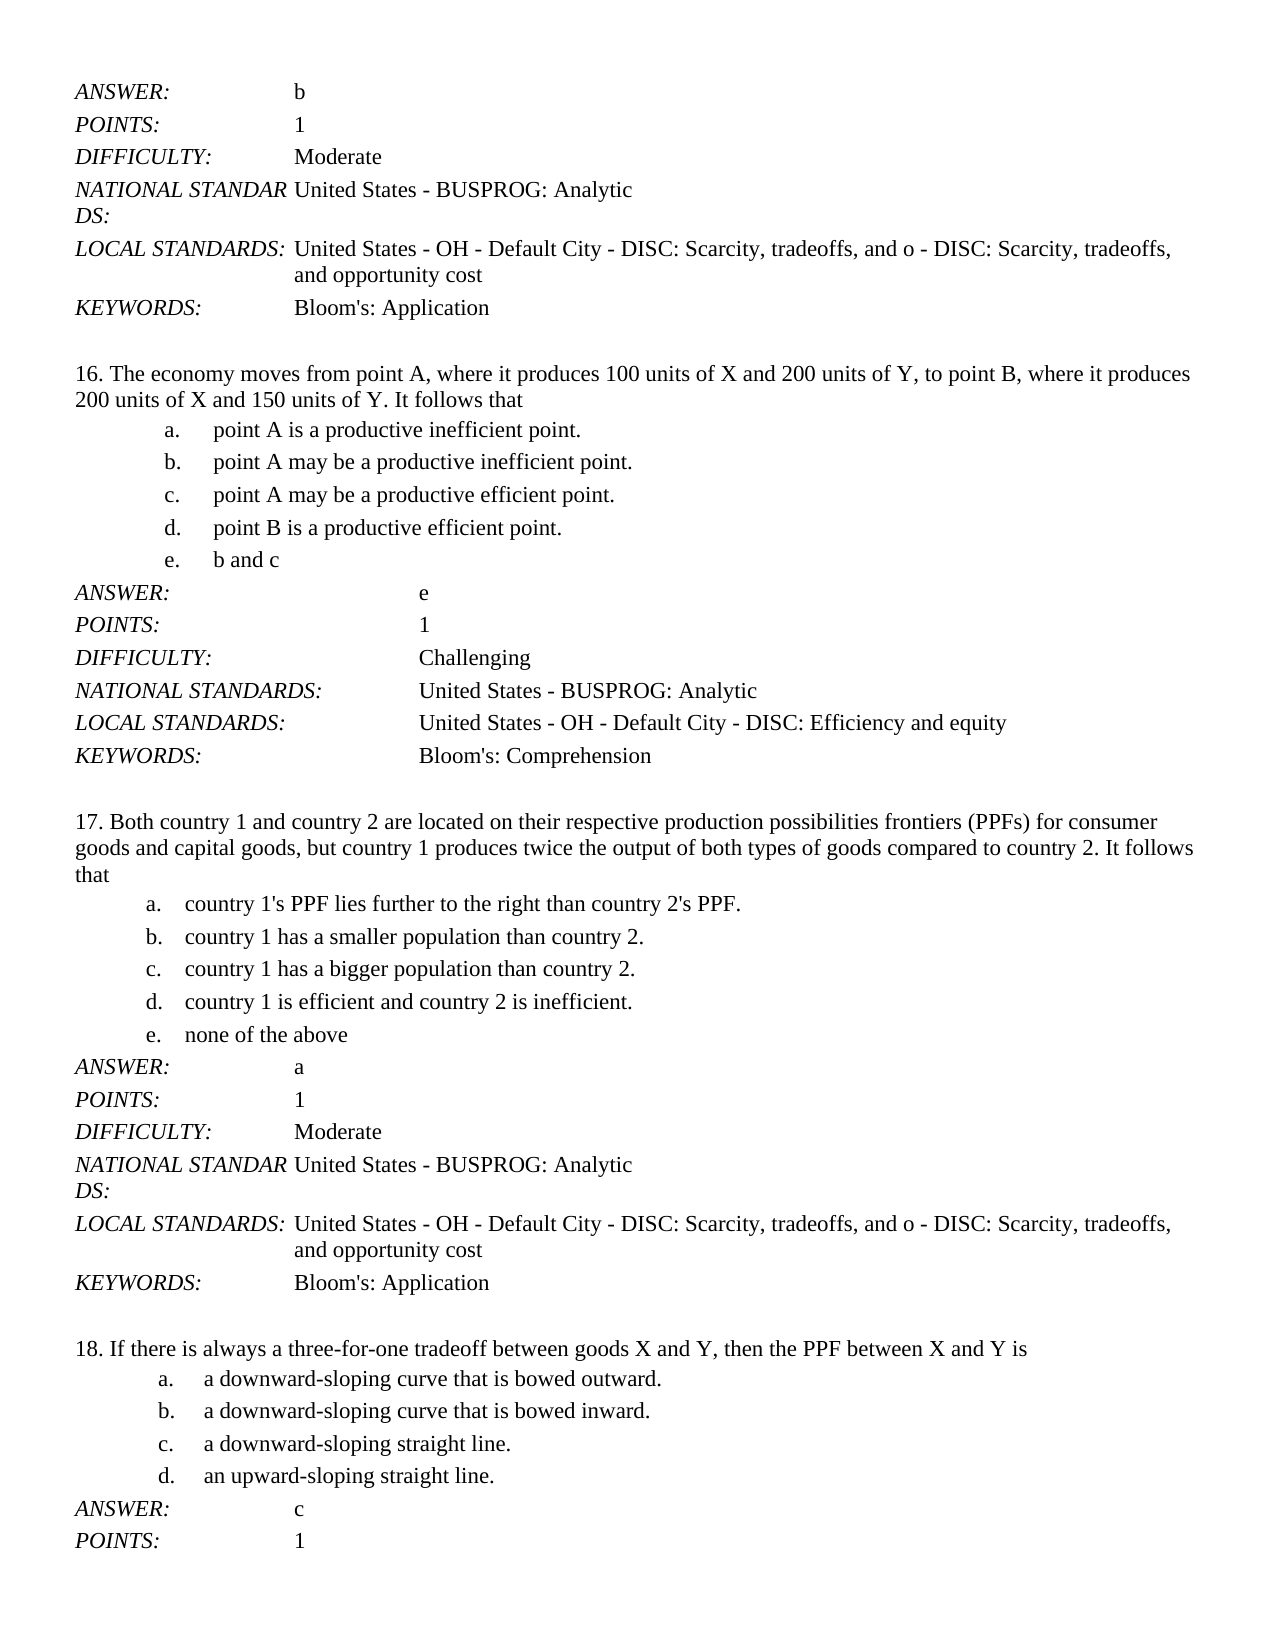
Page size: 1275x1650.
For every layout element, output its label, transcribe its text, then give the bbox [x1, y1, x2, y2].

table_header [75, 75, 1200, 323]
table_header 17. Both country 1 and country 2 are located on their respective production possibilities frontiers (PPFs) for consumer goods and capital goods, but country 1 produces twice the output of both types of goods compared to country 2. It follows that [75, 887, 1200, 1298]
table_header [75, 1361, 1200, 1557]
table_header 16. The economy moves from point A, where it produces 100 units of X and 200 units of Y, to point B, where it produces 200 units of X and 150 units of Y. It follows that [75, 413, 1200, 771]
